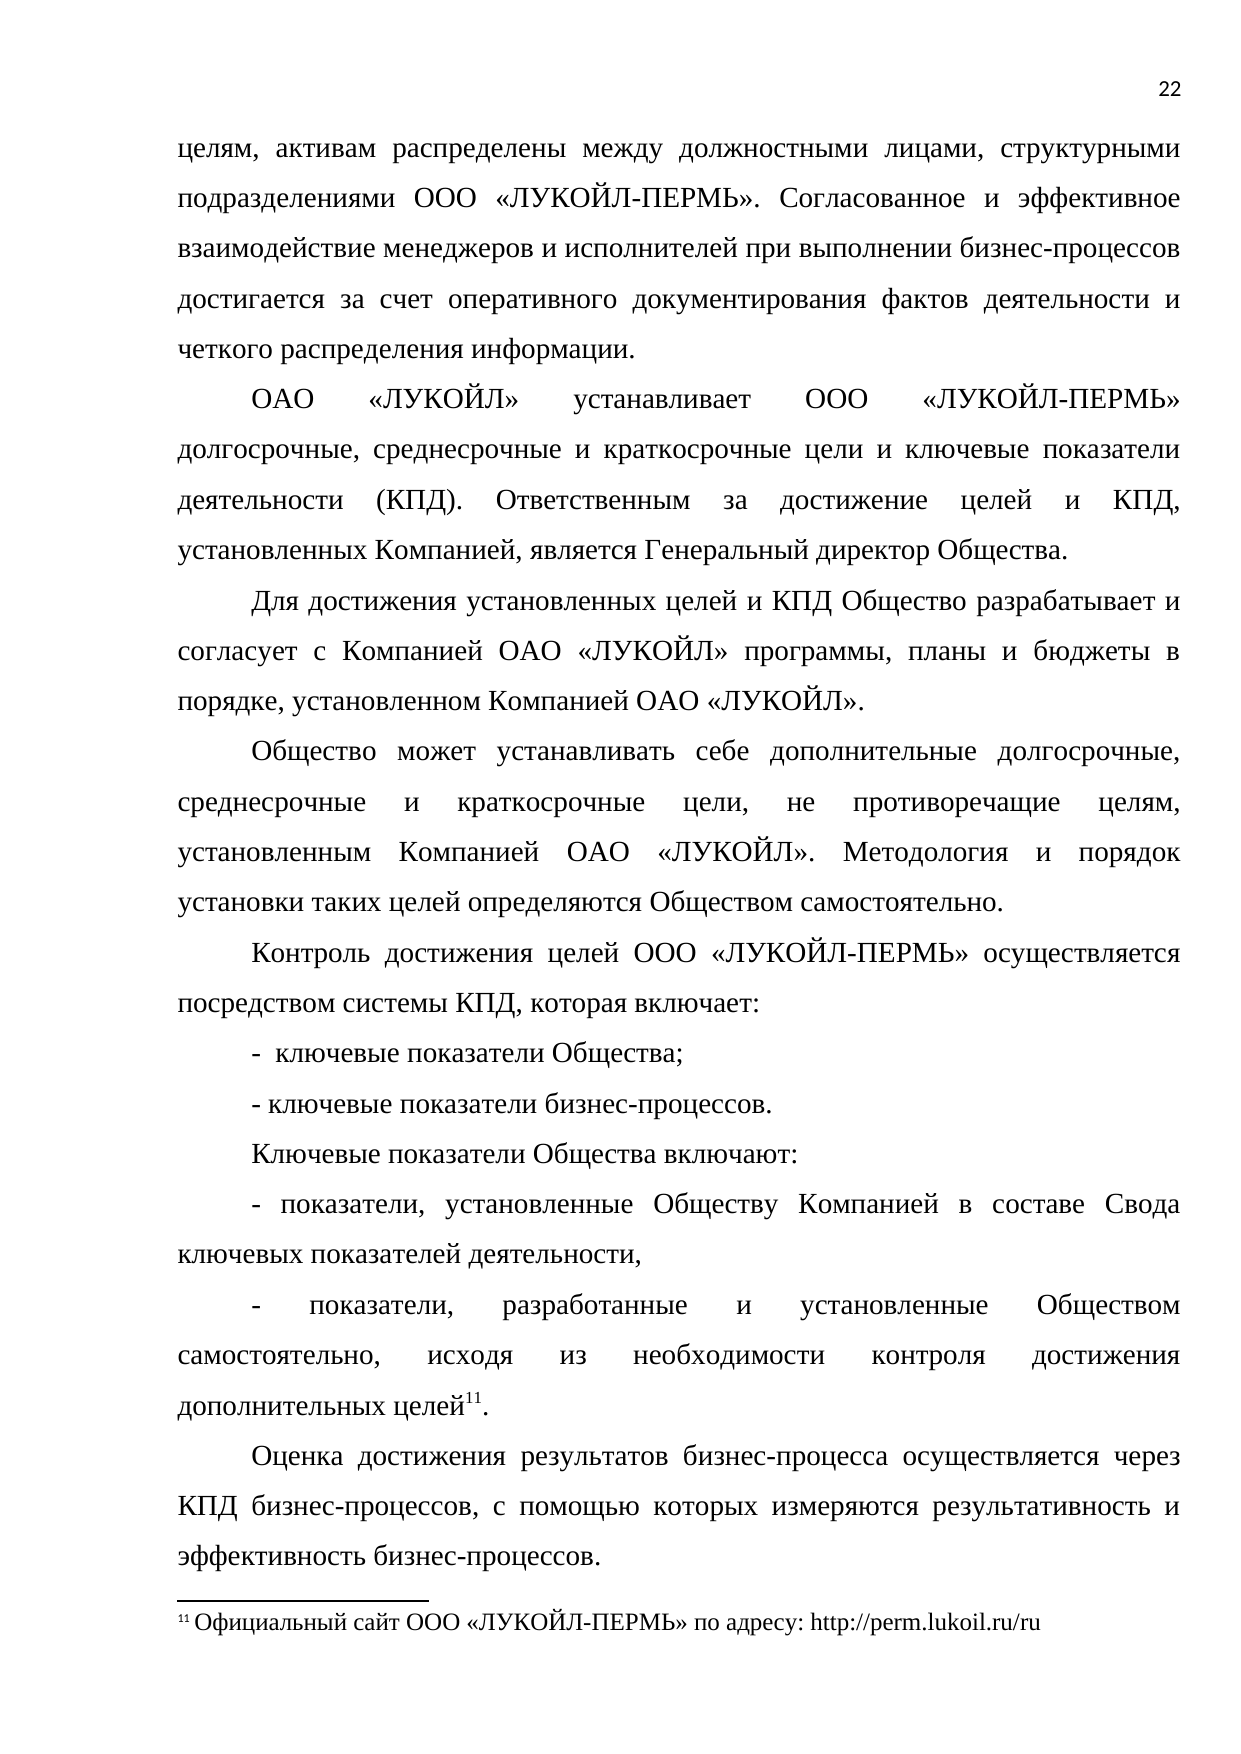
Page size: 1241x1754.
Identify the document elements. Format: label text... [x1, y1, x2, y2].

text ОАО «ЛУКОЙЛ» устанавливает ООО «ЛУКОЙЛ-ПЕРМЬ» долгосрочные, среднесрочные и краткосрочные цели и ключевые показатели деятельности (КПД). Ответственным за достижение целей и КПД, установленных Компанией, является Генеральный директор Общества. [177, 381, 1181, 566]
text Контроль достижения целей ООО «ЛУКОЙЛ-ПЕРМЬ» осуществляется посредством системы КПД, которая включает: [177, 935, 1181, 1019]
text - ключевые показатели бизнес-процессов. [177, 1086, 1181, 1119]
text Общество может устанавливать себе дополнительные долгосрочные, среднесрочные и краткосрочные цели, не противоречащие целям, установленным Компанией ОАО «ЛУКОЙЛ». Методология и порядок установки таких целей определяются Обществом самостоятельно. [177, 733, 1181, 918]
text Для достижения установленных целей и КПД Общество разрабатывает и согласует с Компанией ОАО «ЛУКОЙЛ» программы, планы и бюджеты в порядке, установленном Компанией ОАО «ЛУКОЙЛ». [177, 583, 1181, 717]
text - показатели, разработанные и установленные Обществом самостоятельно, исходя из необходимости контроля достижения дополнительных целей. [177, 1287, 1181, 1421]
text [177, 130, 1181, 364]
text Ключевые показатели Общества включают: [177, 1136, 1181, 1169]
text - показатели, установленные Обществу Компанией в составе Свода ключевых показателей деятельности, [177, 1186, 1181, 1270]
text - ключевые показатели Общества; [177, 1035, 1181, 1069]
text Оценка достижения результатов бизнес-процесса осуществляется через КПД бизнес-процессов, с помощью которых измеряются результативность и эффективность бизнес-процессов. [177, 1438, 1181, 1572]
